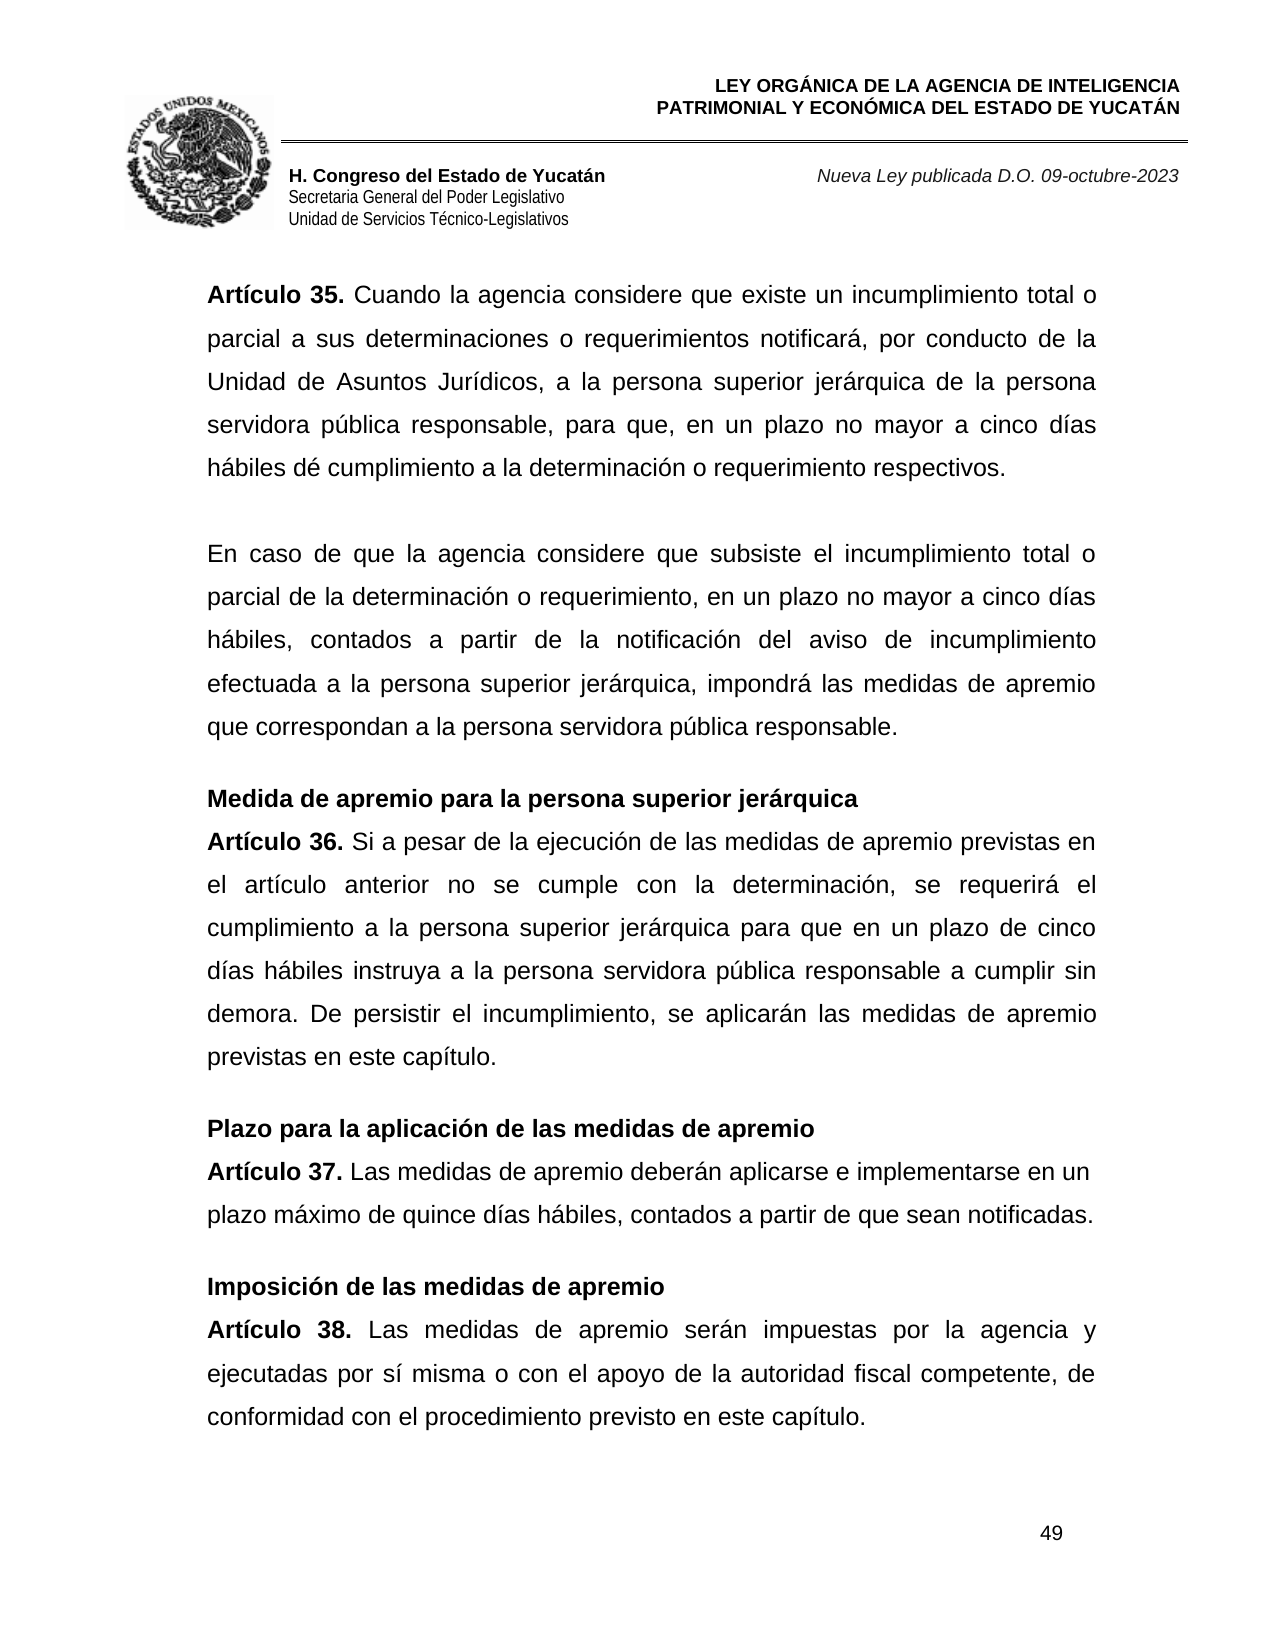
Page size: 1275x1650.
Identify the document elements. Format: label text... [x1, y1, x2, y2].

text Artículo 35. Cuando la agencia considere que existe un incumplimiento total o parcial a sus determinaciones o requerimientos notificará, por conducto de la Unidad de Asuntos Jurídicos, a la persona superior jerárquica de la persona servidora pública responsable, para que, en un plazo no mayor a cinco días hábiles dé cumplimiento a la determinación o requerimiento respectivos. [207, 281, 1098, 482]
text Artículo 38. Las medidas de apremio serán impuestas por la agencia y ejecutadas por sí misma o con el apoyo de la autoridad fiscal competente, de conformidad con el procedimiento previsto en este capítulo. [207, 1316, 1098, 1431]
text Imposición de las medidas de apremio [207, 1272, 1098, 1301]
text Plazo para la aplicación de las medidas de apremio [207, 1114, 1098, 1143]
text En caso de que la agencia considere que subsiste el incumplimiento total o parcial de la determinación o requerimiento, en un plazo no mayor a cinco días hábiles, contados a partir de la notificación del aviso de incumplimiento efectuada a la persona superior jerárquica, impondrá las medidas de apremio que correspondan a la persona servidora pública responsable. [207, 539, 1098, 741]
text Artículo 36. Si a pesar de la ejecución de las medidas de apremio previstas en el artículo anterior no se cumple con la determinación, se requerirá el cumplimiento a la persona superior jerárquica para que en un plazo de cinco días hábiles instruya a la persona servidora pública responsable a cumplir sin demora. De persistir el incumplimiento, se aplicarán las medidas de apremio previstas en este capítulo. [207, 827, 1098, 1071]
text Medida de apremio para la persona superior jerárquica [207, 784, 1098, 812]
text Artículo 37. Las medidas de apremio deberán aplicarse e implementarse en un plazo máximo de quince días hábiles, contados a partir de que sean notificadas. [207, 1157, 1098, 1229]
